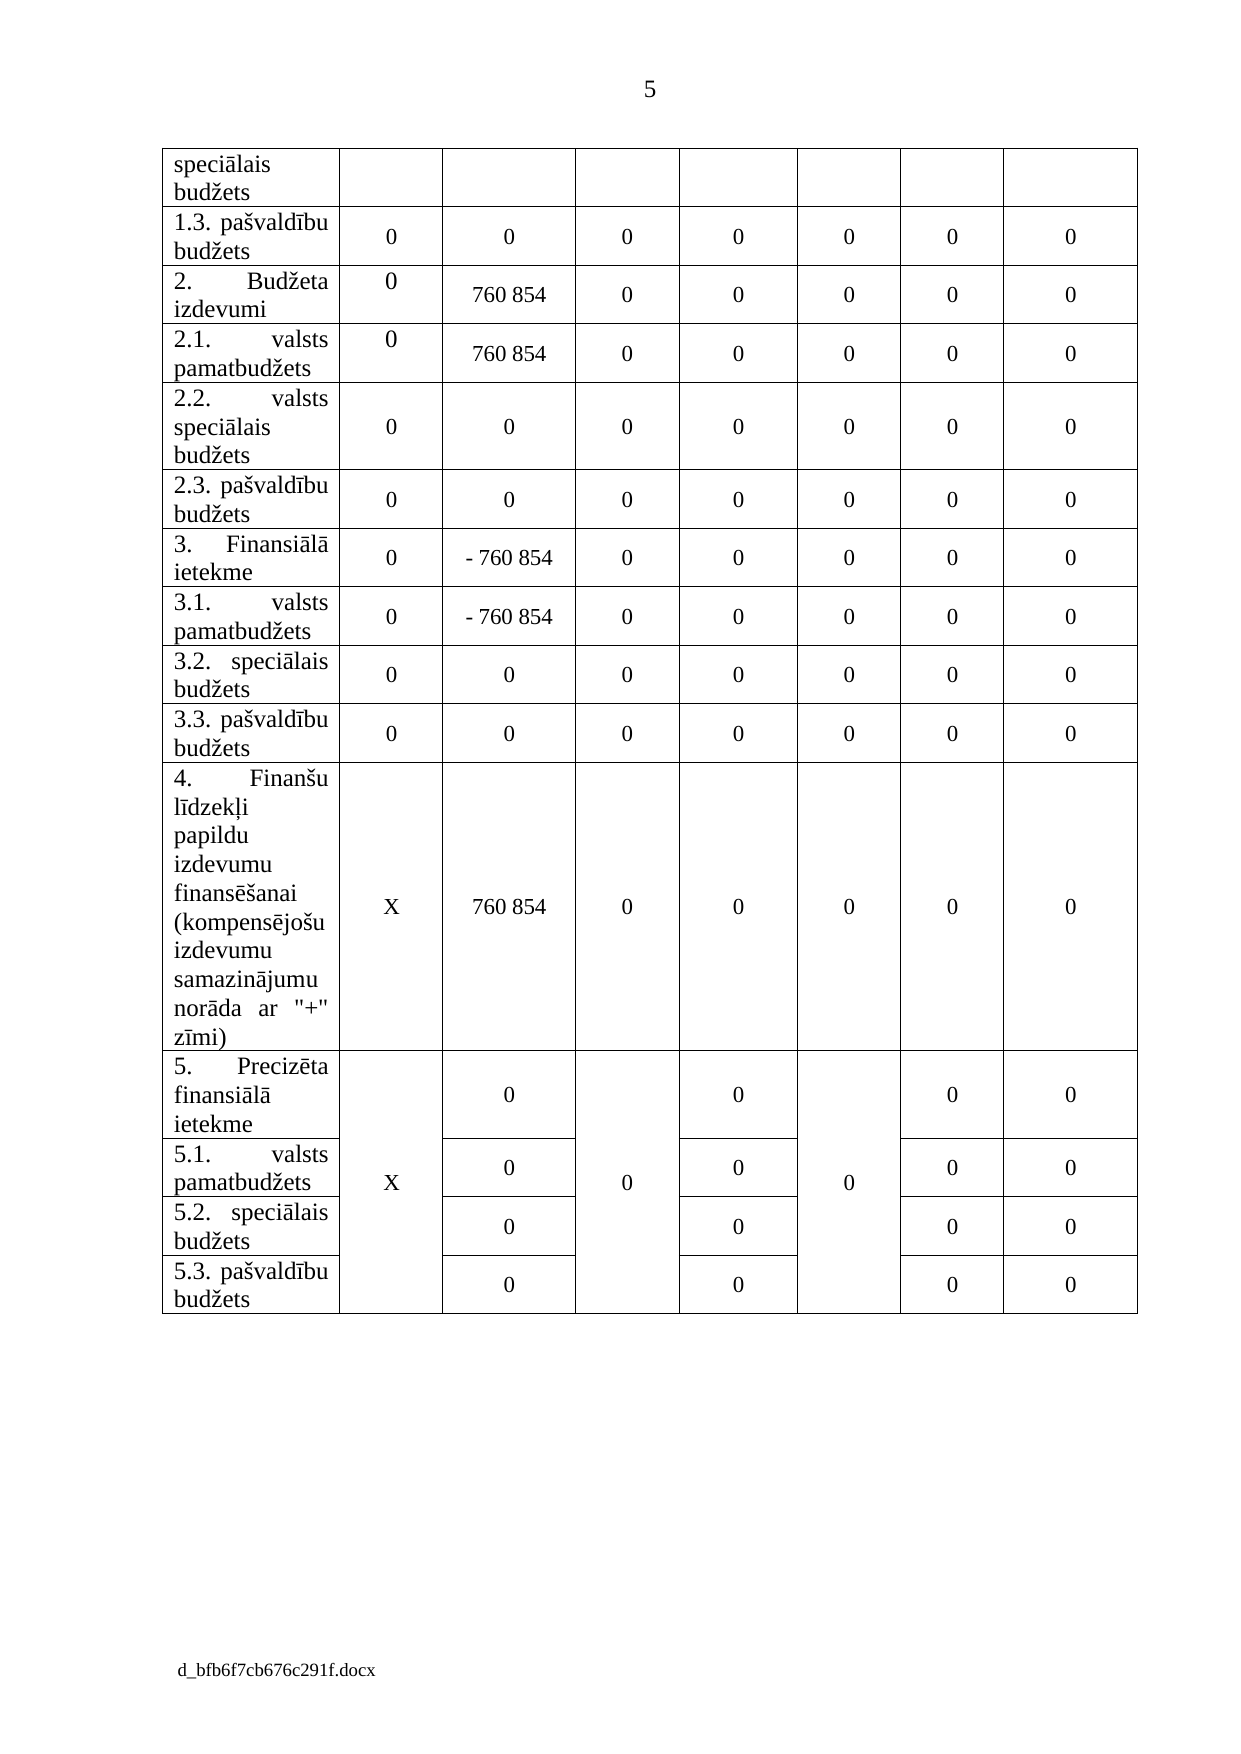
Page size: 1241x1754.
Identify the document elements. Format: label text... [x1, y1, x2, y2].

table_cell 0 [680, 383, 797, 469]
table_cell 3. Finansiālā ietekme [163, 529, 339, 586]
table_cell 0 [340, 646, 442, 703]
table_cell 0 [1004, 587, 1137, 645]
table_cell 0 [901, 149, 1003, 206]
table_cell 5. Precizēta finansiālā ietekme [163, 1051, 339, 1138]
table_cell 0 [1004, 1197, 1137, 1255]
table_cell 0 [340, 383, 442, 469]
table_cell 0 [901, 1256, 1003, 1313]
table_cell 0 [798, 470, 900, 528]
table_cell 0 [576, 646, 679, 703]
table_cell 0 [901, 1051, 1003, 1138]
table_cell 0 [443, 207, 575, 265]
table_cell 3.2. speciālais budžets [163, 646, 339, 703]
table_cell 0 [901, 529, 1003, 586]
table_cell 760 854 [443, 266, 575, 323]
table_cell 0 [680, 1256, 797, 1313]
table_cell 0 [901, 470, 1003, 528]
table_cell 2. Budžeta izdevumi [163, 266, 339, 323]
table_cell 0 [443, 383, 575, 469]
table_cell 0 [1004, 1256, 1137, 1313]
table_cell 0 [798, 587, 900, 645]
table_cell 0 [798, 704, 900, 762]
table_cell 0 [443, 1051, 575, 1138]
table_cell 0 [901, 704, 1003, 762]
table_cell 0 [680, 1197, 797, 1255]
table_cell 0 [798, 383, 900, 469]
table_cell 0 [680, 324, 797, 382]
table_cell X [340, 763, 442, 1050]
table_cell 0 [443, 1197, 575, 1255]
table_cell 0 [340, 266, 442, 323]
table_cell 0 [680, 266, 797, 323]
table_cell 0 [340, 704, 442, 762]
table_cell 0 [576, 587, 679, 645]
table_cell 4. Finanšu līdzekļi papildu izdevumu finansēšanai (kompensējošu izdevumu samazinājumu norāda ar "+" zīmi) [163, 763, 339, 1050]
table_cell 760 854 [443, 763, 575, 1050]
table_cell 0 [901, 1139, 1003, 1196]
table_cell 5.2. speciālais budžets [163, 1197, 339, 1255]
table_cell 0 [443, 1139, 575, 1196]
table_cell 2.1. valsts pamatbudžets [163, 324, 339, 382]
table_cell 0 [798, 149, 900, 206]
table_cell 0 [340, 587, 442, 645]
table_cell 0 [901, 1197, 1003, 1255]
table_cell 0 [576, 207, 679, 265]
table_cell 0 [340, 324, 442, 382]
table_cell 0 [680, 587, 797, 645]
table_cell 0 [443, 1256, 575, 1313]
table_cell 0 [1004, 383, 1137, 469]
table_cell 0 [1004, 529, 1137, 586]
table_cell 0 [576, 529, 679, 586]
table_cell 0 [680, 207, 797, 265]
table_cell 5.3. pašvaldību budžets [163, 1256, 339, 1313]
table_cell 1.3. pašvaldību budžets [163, 207, 339, 265]
table_cell 0 [901, 763, 1003, 1050]
table_cell 0 [901, 646, 1003, 703]
table_cell 0 [901, 324, 1003, 382]
table_cell 0 [443, 704, 575, 762]
table_cell 5.1. valsts pamatbudžets [163, 1139, 339, 1196]
table_cell 0 [576, 149, 679, 206]
table_cell 0 [340, 207, 442, 265]
table_cell 0 [576, 763, 679, 1050]
table_cell 0 [1004, 207, 1137, 265]
table_cell 0 [798, 646, 900, 703]
table_cell 0 [1004, 1139, 1137, 1196]
table_cell 0 [576, 324, 679, 382]
table_cell 0 [576, 383, 679, 469]
table_cell 0 [901, 207, 1003, 265]
table_cell 760 854 [443, 324, 575, 382]
table_cell 0 [576, 704, 679, 762]
table_cell 0 [1004, 646, 1137, 703]
table_cell 0 [798, 266, 900, 323]
table_cell 0 [1004, 1051, 1137, 1138]
table_cell 3.1. valsts pamatbudžets [163, 587, 339, 645]
table_cell 0 [1004, 470, 1137, 528]
table_cell X [340, 1051, 442, 1313]
table_cell 0 [443, 470, 575, 528]
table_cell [163, 149, 339, 206]
table_cell 3.3. pašvaldību budžets [163, 704, 339, 762]
table_cell 0 [576, 470, 679, 528]
table_cell 2.2. valsts speciālais budžets [163, 383, 339, 469]
table_cell 0 [443, 646, 575, 703]
table_cell 0 [1004, 149, 1137, 206]
table_cell 0 [1004, 704, 1137, 762]
table_cell 0 [798, 1051, 900, 1313]
table_cell 0 [1004, 324, 1137, 382]
table_cell 0 [680, 763, 797, 1050]
table_cell 0 [340, 470, 442, 528]
table_cell 0 [901, 266, 1003, 323]
table_cell 0 [1004, 763, 1137, 1050]
table_cell 0 [1004, 266, 1137, 323]
table_cell 0 [680, 1139, 797, 1196]
table_cell 0 [901, 383, 1003, 469]
table_cell 0 [443, 149, 575, 206]
table_cell 0 [680, 470, 797, 528]
table_cell 0 [798, 207, 900, 265]
table_cell 0 [576, 1051, 679, 1313]
table_cell 0 [680, 646, 797, 703]
table_cell 0 [576, 266, 679, 323]
table_cell 0 [680, 704, 797, 762]
table_cell 2.3. pašvaldību budžets [163, 470, 339, 528]
table_cell 0 [340, 529, 442, 586]
table_cell 0 [901, 587, 1003, 645]
table_cell - 760 854 [443, 529, 575, 586]
table_cell - 760 854 [443, 587, 575, 645]
table_cell 0 [798, 529, 900, 586]
table_cell 0 [798, 324, 900, 382]
table_cell 0 [680, 529, 797, 586]
table_cell 0 [680, 149, 797, 206]
table_cell 0 [798, 763, 900, 1050]
table_cell 0 [680, 1051, 797, 1138]
table_cell 0 [340, 149, 442, 206]
